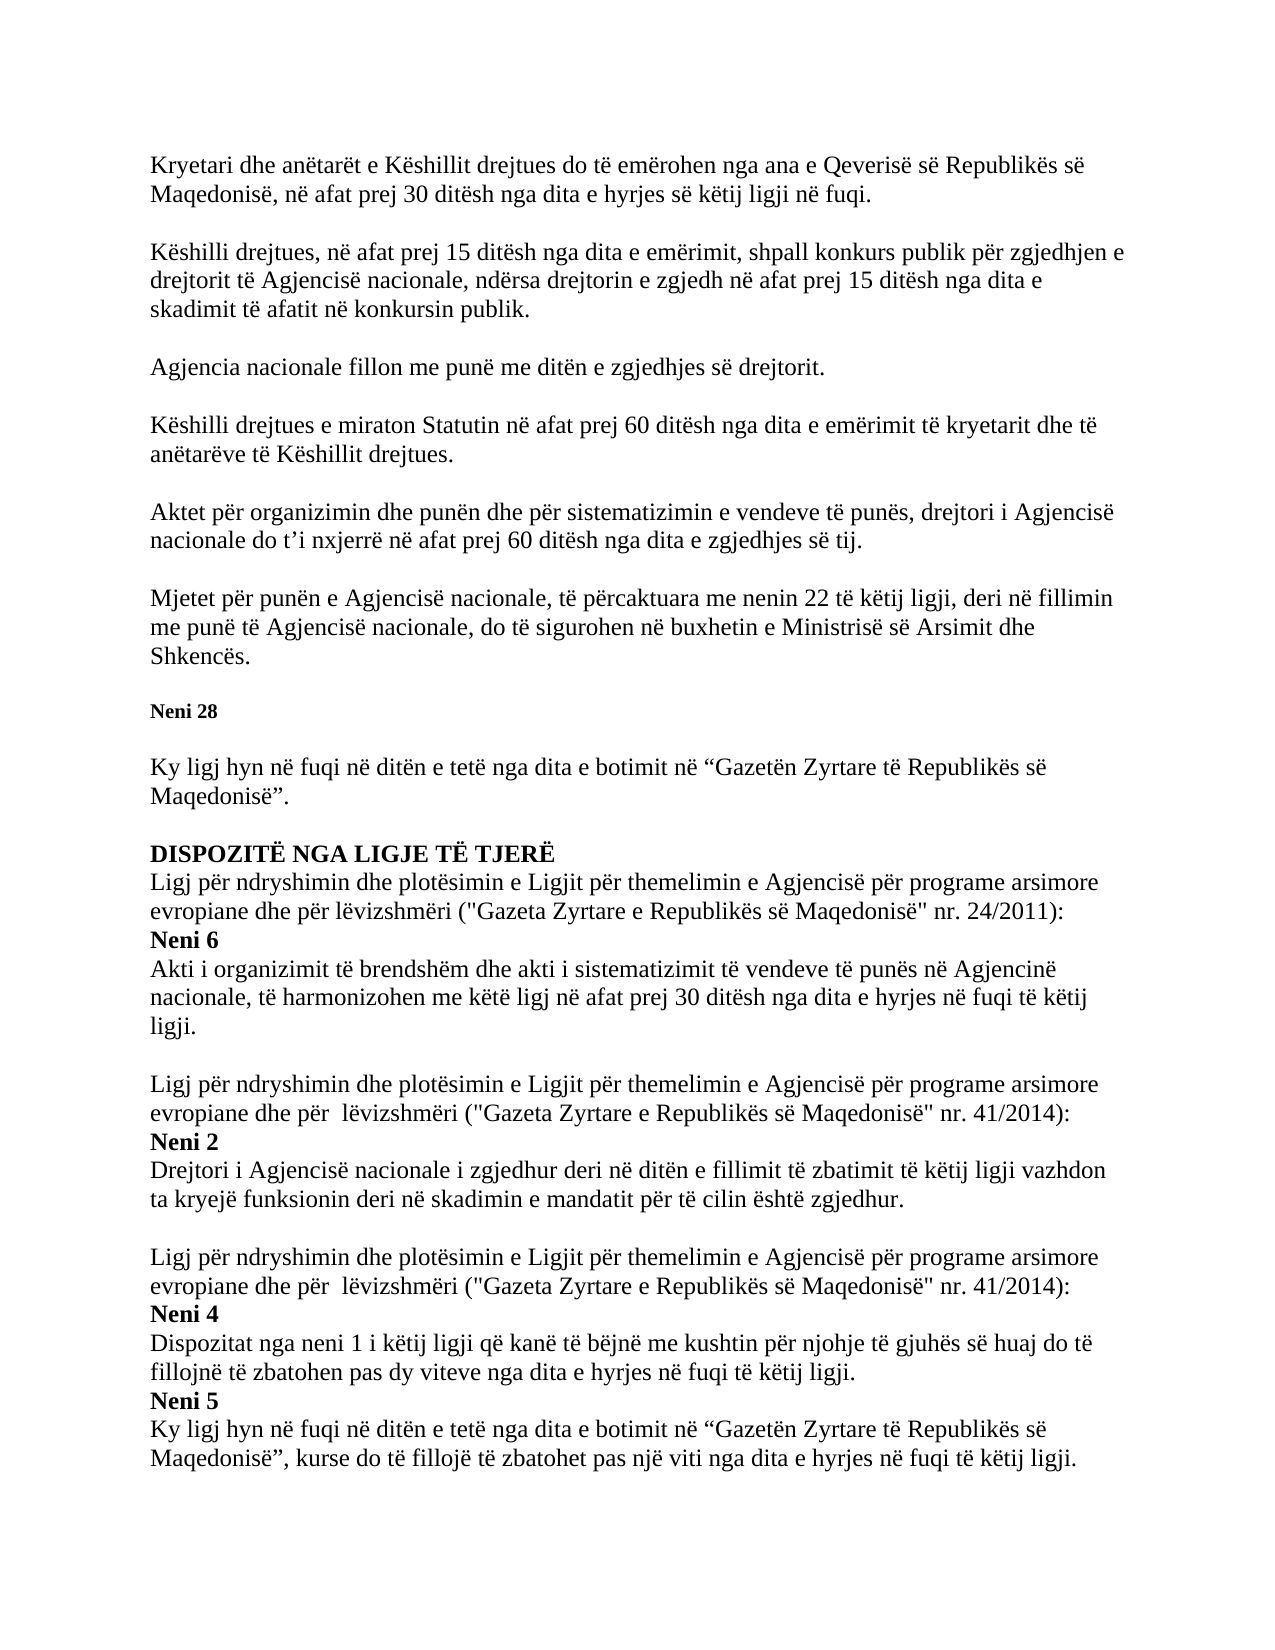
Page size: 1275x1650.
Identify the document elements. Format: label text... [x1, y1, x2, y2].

text Ligj për ndryshimin dhe plotësimin e Ligjit për themelimin e Agjencisë për programe arsimore evropiane dhe për lëvizshmëri ("Gazeta Zyrtare e Republikës së Maqedonisë" nr. 41/2014): Neni 4 Dispozitat nga neni 1 i këtij ligji që kanë të bëjnë me kushtin për njohje të gjuhës së huaj do të fillojnë të zbatohen pas dy viteve nga dita e hyrjes në fuqi të këtij ligji. Neni 5 Ky ligj hyn në fuqi në ditën e tetë nga dita e botimit në “Gazetën Zyrtare të Republikës së Maqedonisë”, kurse do të fillojë të zbatohet pas një viti nga dita e hyrjes në fuqi të këtij ligji. [150, 1242, 1125, 1472]
text Ky ligj hyn në fuqi në ditën e tetë nga dita e botimit në “Gazetën Zyrtare të Republikës së Maqedonisë”. [150, 752, 1125, 809]
text Këshilli drejtues, në afat prej 15 ditësh nga dita e emërimit, shpall konkurs publik për zgjedhjen e drejtorit të Agjencisë nacionale, ndërsa drejtorin e zgjedh në afat prej 15 ditësh nga dita e skadimit të afatit në konkursin publik. [150, 237, 1125, 323]
text Aktet për organizimin dhe punën dhe për sistematizimin e vendeve të punës, drejtori i Agjencisë nacionale do t’i nxjerrë në afat prej 60 ditësh nga dita e zgjedhjes së tij. [150, 497, 1125, 554]
text Kryetari dhe anëtarët e Këshillit drejtues do të emërohen nga ana e Qeverisë së Republikës së Maqedonisë, në afat prej 30 ditësh nga dita e hyrjes së këtij ligji në fuqi. [150, 150, 1125, 207]
text Këshilli drejtues e miraton Statutin në afat prej 60 ditësh nga dita e emërimit të kryetarit dhe të anëtarëve të Këshillit drejtues. [150, 410, 1125, 467]
text Ligj për ndryshimin dhe plotësimin e Ligjit për themelimin e Agjencisë për programe arsimore evropiane dhe për lëvizshmëri ("Gazeta Zyrtare e Republikës së Maqedonisë" nr. 41/2014): Neni 2 Drejtori i Agjencisë nacionale i zgjedhur deri në ditën e fillimit të zbatimit të këtij ligji vazhdon ta kryejë funksionin deri në skadimin e mandatit për të cilin është zgjedhur. [150, 1069, 1125, 1213]
text DISPOZITË NGA LIGJE TË TJERË Ligj për ndryshimin dhe plotësimin e Ligjit për themelimin e Agjencisë për programe arsimore evropiane dhe për lëvizshmëri ("Gazeta Zyrtare e Republikës së Maqedonisë" nr. 24/2011): Neni 6 Akti i organizimit të brendshëm dhe akti i sistematizimit të vendeve të punës në Agjencinë nacionale, të harmonizohen me këtë ligj në afat prej 30 ditësh nga dita e hyrjes në fuqi të këtij ligji. [150, 839, 1125, 1040]
text Neni 28 [150, 699, 1125, 723]
text Agjencia nacionale fillon me punë me ditën e zgjedhjes së drejtorit. [150, 352, 1125, 381]
text Mjetet për punën e Agjencisë nacionale, të përcaktuara me nenin 22 të këtij ligji, deri në fillimin me punë të Agjencisë nacionale, do të sigurohen në buxhetin e Ministrisë së Arsimit dhe Shkencës. [150, 583, 1125, 669]
